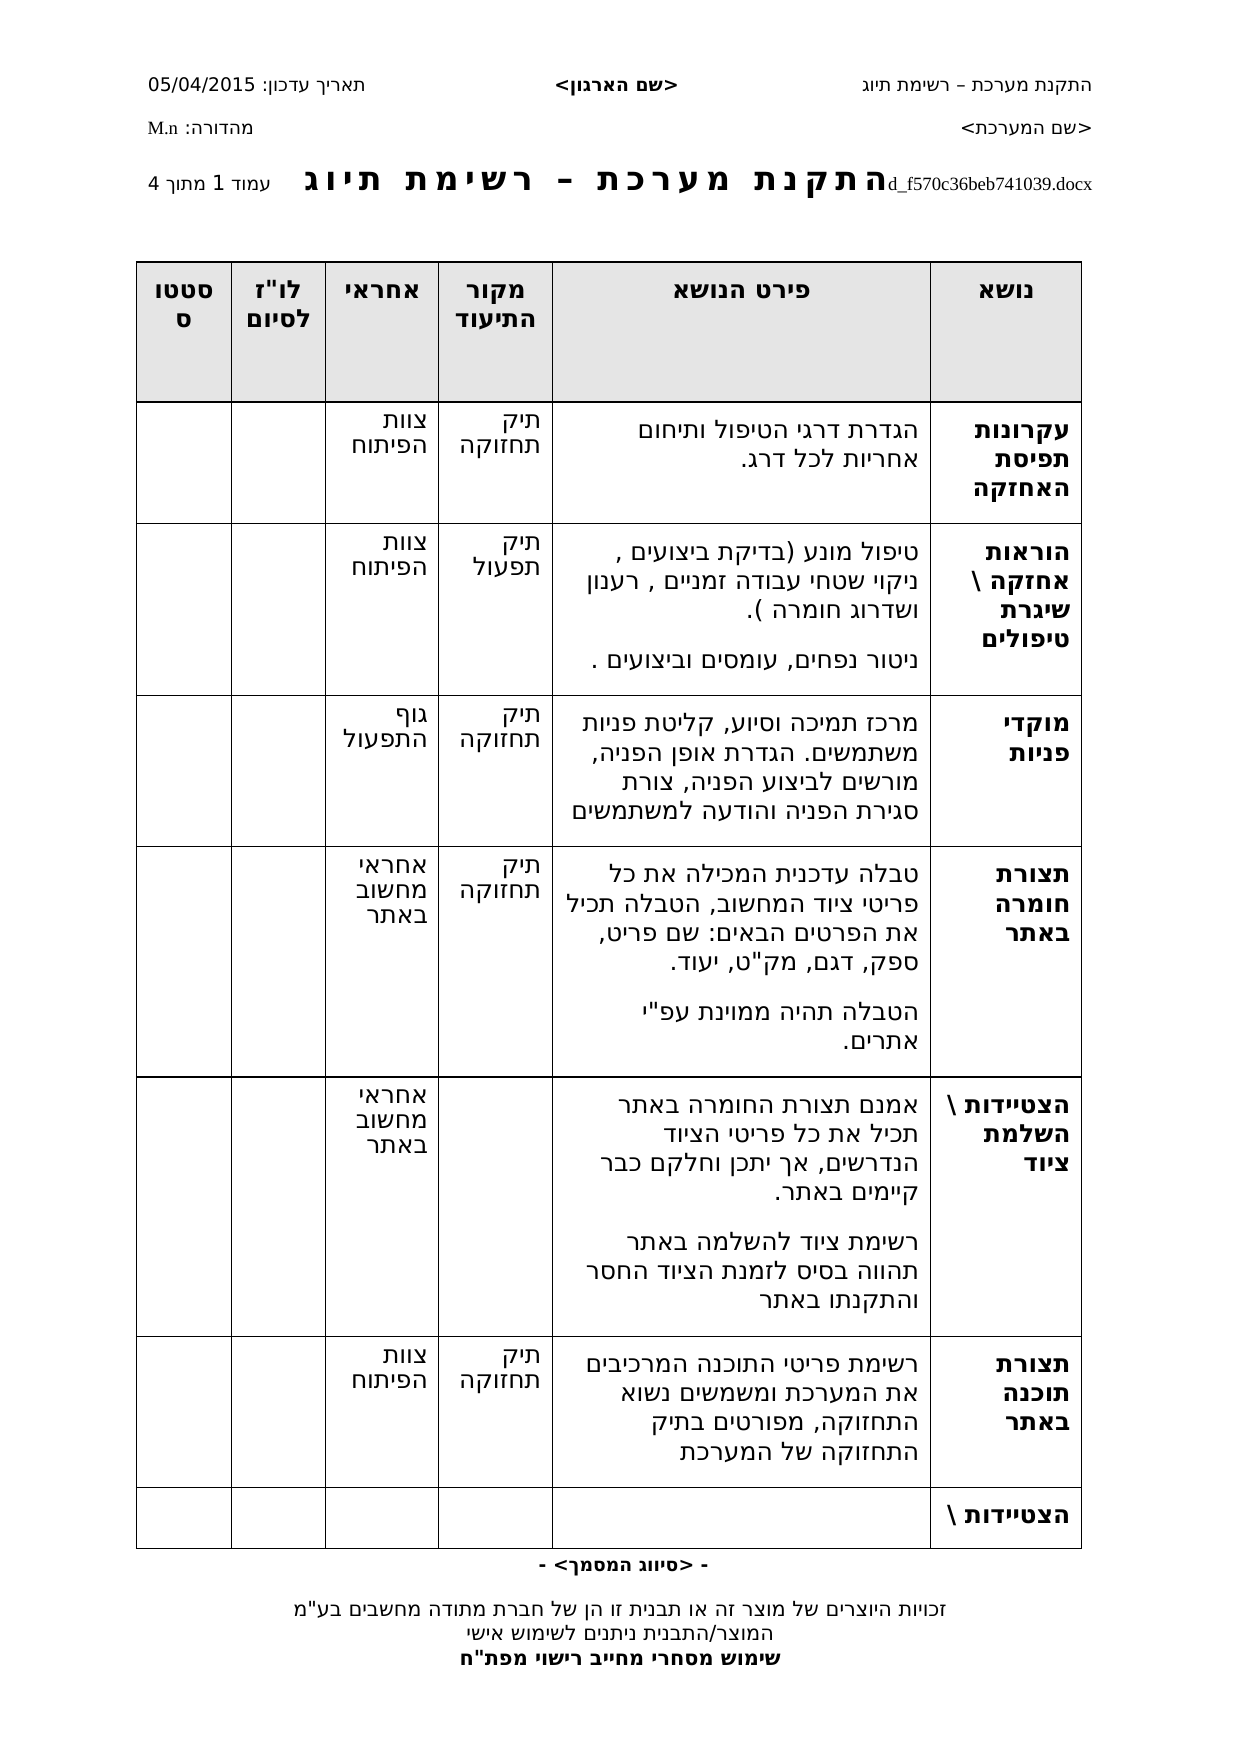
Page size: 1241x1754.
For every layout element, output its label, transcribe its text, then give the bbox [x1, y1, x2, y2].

table_cell מרכז תמיכה וסיוע, קליטת פניות משתמשים. הגדרת אופן הפניה, מורשים לביצוע הפניה, צורת סגירת הפניה והודעה למשתמשים [553, 718, 930, 868]
table_cell [137, 546, 231, 717]
table_header סטטוס [137, 284, 231, 423]
table_header פירט הנושא [553, 284, 930, 423]
table_cell תיק תחזוקה [439, 424, 552, 545]
table_cell עקרונות תפיסת האחזקה [931, 424, 1081, 545]
table_cell [137, 869, 231, 1098]
table_cell [137, 1359, 231, 1509]
table_cell צוות הפיתוח [326, 1359, 438, 1509]
table_cell אחראי מחשוב באתר [326, 869, 438, 1098]
table_cell [232, 1099, 325, 1358]
table_cell טבלה עדכנית המכילה את כל פריטי ציוד המחשוב, הטבלה תכיל את הפרטים הבאים: שם פריט, ספק, דגם, מק"ט, יעוד. הטבלה תהיה ממוינת עפ"י אתרים. [553, 869, 930, 1098]
table_cell תיק תפעול [439, 546, 552, 717]
table_cell טיפול מונע (בדיקת ביצועים , ניקוי שטחי עבודה זמניים , רענון ושדרוג חומרה ). ניטור נפחים, עומסים וביצועים . [553, 546, 930, 717]
table_cell [232, 546, 325, 717]
table_cell הגדרת דרגי הטיפול ותיחום אחריות לכל דרג. [553, 424, 930, 545]
table_cell אחראי מחשוב באתר [326, 1099, 438, 1358]
table_header נושא [931, 284, 1081, 423]
table_cell [232, 424, 325, 545]
table_cell הוראות אחזקה \ שיגרת טיפולים [931, 546, 1081, 717]
table_header מקור התיעוד [439, 284, 552, 423]
table_cell [137, 1099, 231, 1358]
table_cell [137, 718, 231, 868]
table_cell צוות הפיתוח [326, 546, 438, 717]
table_cell רשימת פריטי התוכנה המרכיבים את המערכת ומשמשים נשוא התחזוקה, מפורטים בתיק התחזוקה של המערכת [553, 1359, 930, 1509]
table_cell [232, 718, 325, 868]
table_cell תיק תחזוקה [439, 1359, 552, 1509]
table_header לו"ז לסיום [232, 284, 325, 423]
table_cell [232, 869, 325, 1098]
table_cell [439, 1099, 552, 1358]
table_cell תיק תחזוקה [439, 718, 552, 868]
table_cell הצטיידות \ השלמת ציוד [931, 1099, 1081, 1358]
table_cell מוקדי פניות [931, 718, 1081, 868]
table_header אחראי [326, 284, 438, 423]
table_cell [232, 1359, 325, 1509]
table_cell אמנם תצורת החומרה באתר תכיל את כל פריטי הציוד הנדרשים, אך יתכן וחלקם כבר קיימים באתר. רשימת ציוד להשלמה באתר תהווה בסיס לזמנת הציוד החסר והתקנתו באתר [553, 1099, 930, 1358]
table_cell גוף התפעול [326, 718, 438, 868]
table_cell תצורת תוכנה באתר [931, 1359, 1081, 1509]
table_cell צוות הפיתוח [326, 424, 438, 545]
table_cell [137, 424, 231, 545]
table_cell תיק תחזוקה [439, 869, 552, 1098]
table_cell תצורת חומרה באתר [931, 869, 1081, 1098]
